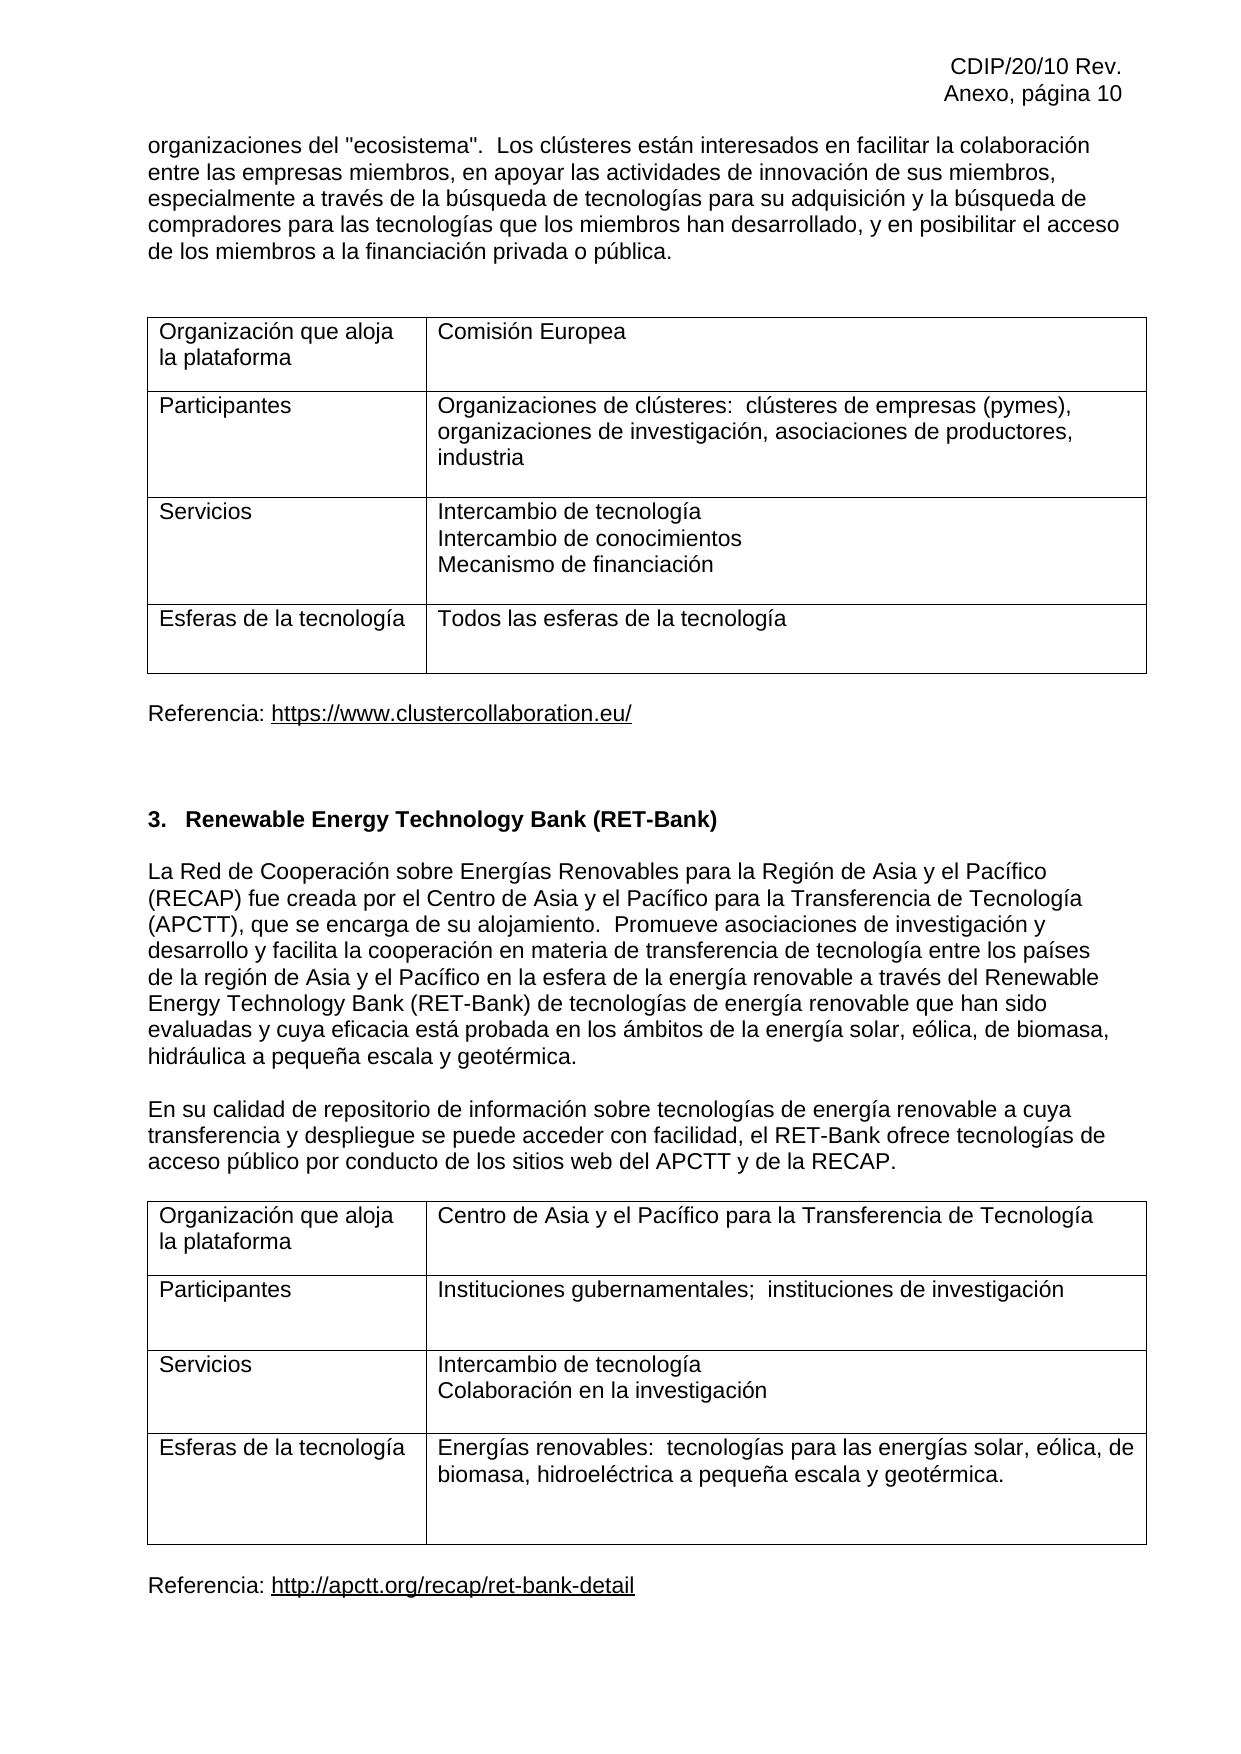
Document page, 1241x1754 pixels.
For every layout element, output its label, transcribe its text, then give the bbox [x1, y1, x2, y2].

table_cell Intercambio de tecnología Colaboración en la investigación [427, 1351, 1146, 1433]
table_cell Instituciones gubernamentales; instituciones de investigación [427, 1276, 1146, 1349]
table_header Organización que aloja la plataforma [148, 1202, 426, 1275]
text La Red de Cooperación sobre Energías Renovables para la Región de Asia y el Pacífico (RECAP) fue creada por el Centro de Asia y el Pacífico para la Transferencia de Tecnología (APCTT), que se encarga de su alojamiento. Promueve asociaciones de investigación y desarrollo y facilita la cooperación en materia de transferencia de tecnología entre los países de la región de Asia y el Pacífico en la esfera de la energía renovable a través del Renewable Energy Technology Bank (RET-Bank) de tecnologías de energía renovable que han sido evaluadas y cuya eficacia está probada en los ámbitos de la energía solar, eólica, de biomasa, hidráulica a pequeña escala y geotérmica. [148, 858, 1122, 1069]
table_header Comisión Europea [427, 318, 1146, 391]
table_header Centro de Asia y el Pacífico para la Transferencia de Tecnología [427, 1202, 1146, 1275]
table_cell Todos las esferas de la tecnología [427, 605, 1146, 673]
text En su calidad de repositorio de información sobre tecnologías de energía renovable a cuya transferencia y despliegue se puede acceder con facilidad, el RET-Bank ofrece tecnologías de acceso público por conducto de los sitios web del APCTT y de la RECAP. [148, 1096, 1122, 1174]
table_cell Esferas de la tecnología [148, 605, 426, 673]
table_cell Servicios [148, 498, 426, 603]
text Referencia: http://apctt.org/recap/ret-bank-detail [148, 1572, 1122, 1598]
table_cell Intercambio de tecnología Intercambio de conocimientos Mecanismo de financiación [427, 498, 1146, 603]
table_cell Organizaciones de clústeres: clústeres de empresas (pymes), organizaciones de investigación, asociaciones de productores, industria [427, 392, 1146, 497]
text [148, 132, 1122, 264]
table_cell Esferas de la tecnología [148, 1434, 426, 1544]
table_header Organización que aloja la plataforma [148, 318, 426, 391]
text Referencia: https://www.clustercollaboration.eu/ [148, 700, 1122, 727]
table_cell Participantes [148, 392, 426, 497]
table_cell Energías renovables: tecnologías para las energías solar, eólica, de biomasa, hidroeléctrica a pequeña escala y geotérmica. [427, 1434, 1146, 1544]
table_cell Participantes [148, 1276, 426, 1349]
table_cell Servicios [148, 1351, 426, 1433]
list Renewable Energy Technology Bank (RET-Bank) [148, 806, 1122, 832]
